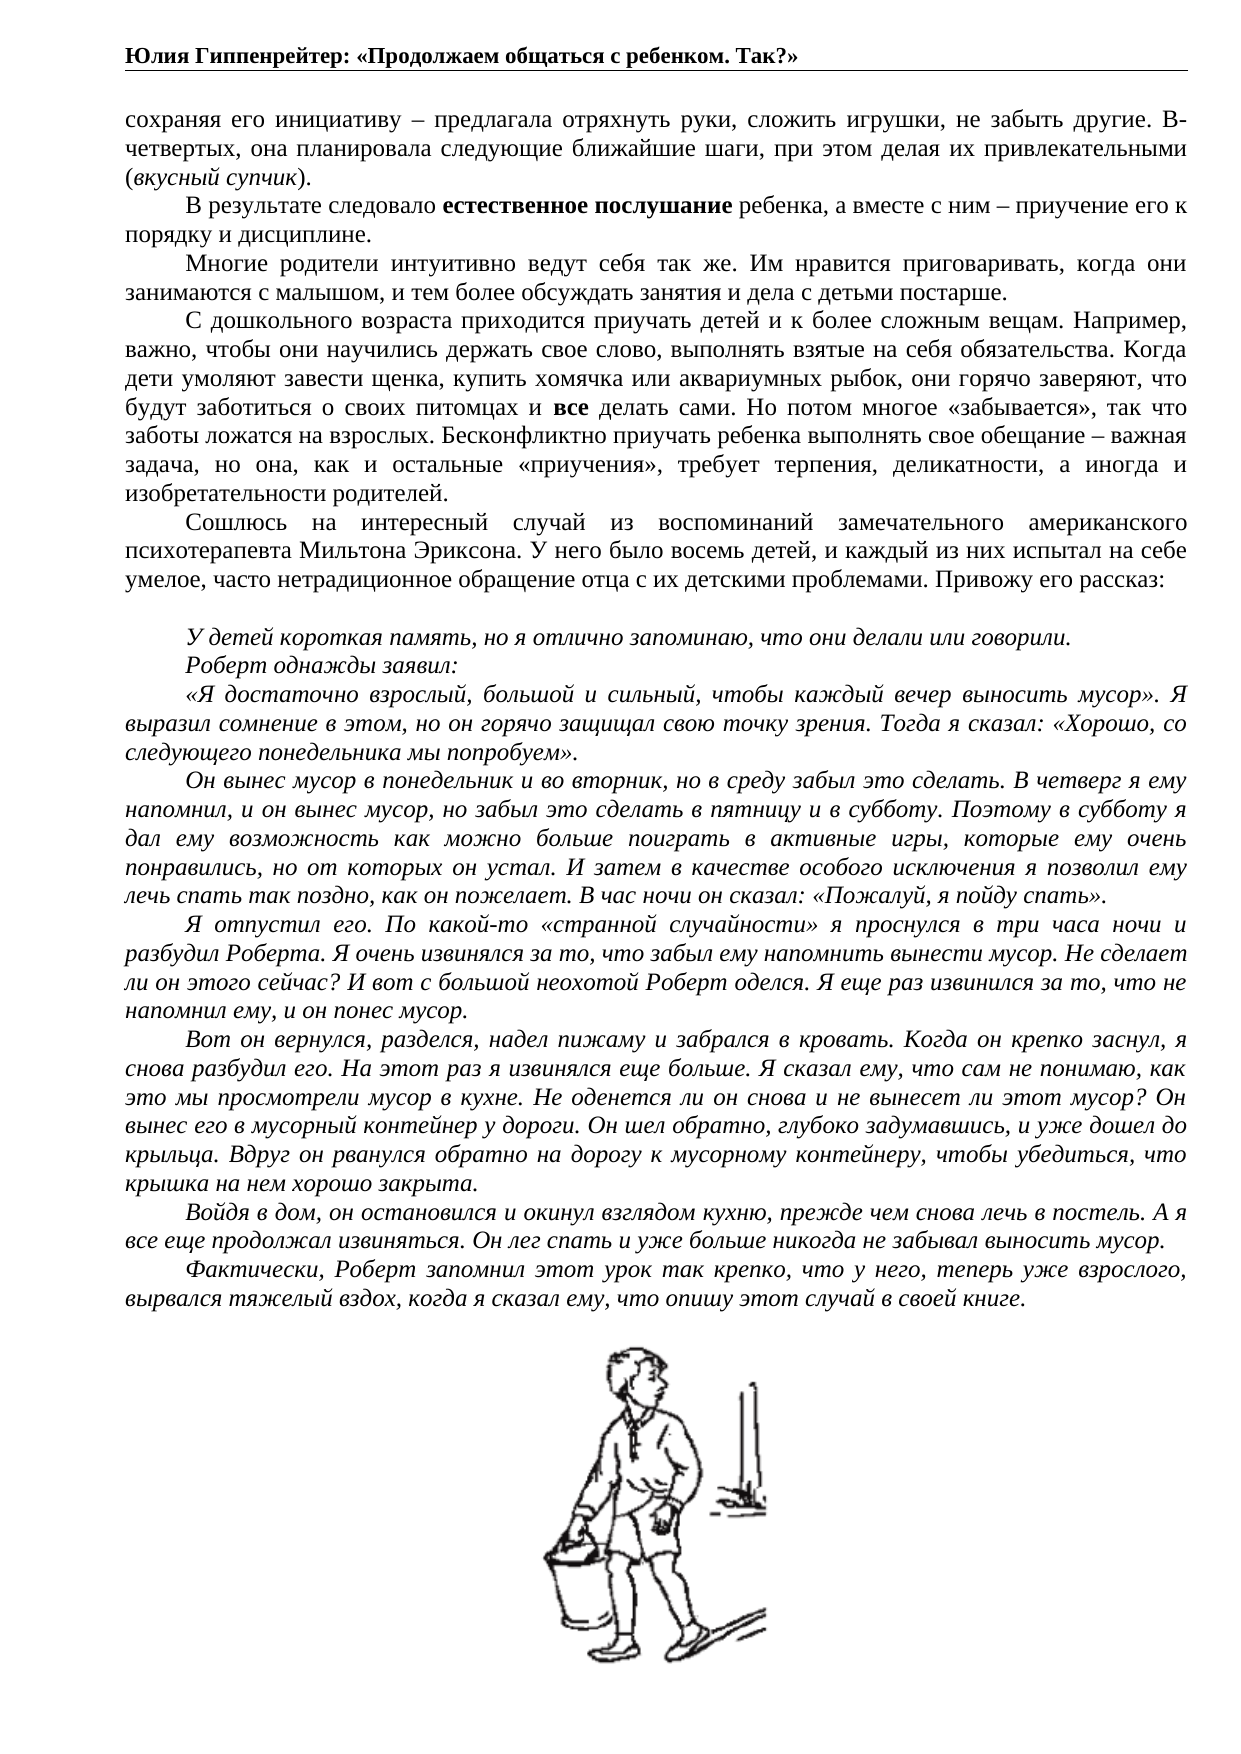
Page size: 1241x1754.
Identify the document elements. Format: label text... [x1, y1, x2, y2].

text Войдя в дом, он остановился и окинул взглядом кухню, прежде чем снова лечь в постель. А я все еще продолжал извиняться. Он лег спать и уже больше никогда не забывал выносить мусор. [125, 1197, 1188, 1254]
text У детей короткая память, но я отлично запоминаю, что они делали или говорили. [125, 622, 1188, 650]
text Вот он вернулся, разделся, надел пижаму и забрался в кровать. Когда он крепко заснул, я снова разбудил его. На этот раз я извинялся еще больше. Я сказал ему, что сам не понимаю, как это мы просмотрели мусор в кухне. Не оденется ли он снова и не вынесет ли этот мусор? Он вынес его в мусорный контейнер у дороги. Он шел обратно, глубоко задумавшись, и уже дошел до крыльца. Вдруг он рванулся обратно на дорогу к мусорному контейнеру, чтобы убедиться, что крышка на нем хорошо закрыта. [125, 1024, 1188, 1197]
text Роберт однажды заявил: [125, 650, 1188, 679]
text Фактически, Роберт запомнил этот урок так крепко, что у него, теперь уже взрослого, вырвался тяжелый вздох, когда я сказал ему, что опишу этот случай в своей книге. [125, 1254, 1188, 1312]
text Многие родители интуитивно ведут себя так же. Им нравится приговаривать, когда они занимаются с малышом, и тем более обсуждать занятия и дела с детьми постарше. [125, 248, 1188, 305]
text «Я достаточно взрослый, большой и сильный, чтобы каждый вечер выносить мусор». Я выразил сомнение в этом, но он горячо защищал свою точку зрения. Тогда я сказал: «Хорошо, со следующего понедельника мы попробуем». [125, 679, 1188, 765]
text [125, 104, 1188, 190]
text Он вынес мусор в понедельник и во вторник, но в среду забыл это сделать. В четверг я ему напомнил, и он вынес мусор, но забыл это сделать в пятницу и в субботу. Поэтому в субботу я дал ему возможность как можно больше поиграть в активные игры, которые ему очень понравились, но от которых он устал. И затем в качестве особого исключения я позволил ему лечь спать так поздно, как он пожелает. В час ночи он сказал: «Пожалуй, я пойду спать». [125, 765, 1188, 909]
picture [539, 1340, 774, 1675]
text Сошлюсь на интересный случай из воспоминаний замечательного американского психотерапевта Мильтона Эриксона. У него было восемь детей, и каждый из них испытал на себе умелое, часто нетрадиционное обращение отца с их детскими проблемами. Привожу его рассказ: [125, 507, 1188, 593]
text В результате следовало естественное послушание ребенка, а вместе с ним – приучение его к порядку и дисциплине. [125, 190, 1188, 248]
text Я отпустил его. По какой-то «странной случайности» я проснулся в три часа ночи и разбудил Роберта. Я очень извинялся за то, что забыл ему напомнить вынести мусор. Не сделает ли он этого сейчас? И вот с большой неохотой Роберт оделся. Я еще раз извинился за то, что не напомнил ему, и он понес мусор. [125, 909, 1188, 1024]
text С дошкольного возраста приходится приучать детей и к более сложным вещам. Например, важно, чтобы они научились держать свое слово, выполнять взятые на себя обязательства. Когда дети умоляют завести щенка, купить хомячка или аквариумных рыбок, они горячо заверяют, что будут заботиться о своих питомцах и все делать сами. Но потом многое «забывается», так что заботы ложатся на взрослых. Бесконфликтно приучать ребенка выполнять свое обещание – важная задача, но она, как и остальные «приучения», требует терпения, деликатности, а иногда и изобретательности родителей. [125, 305, 1188, 507]
